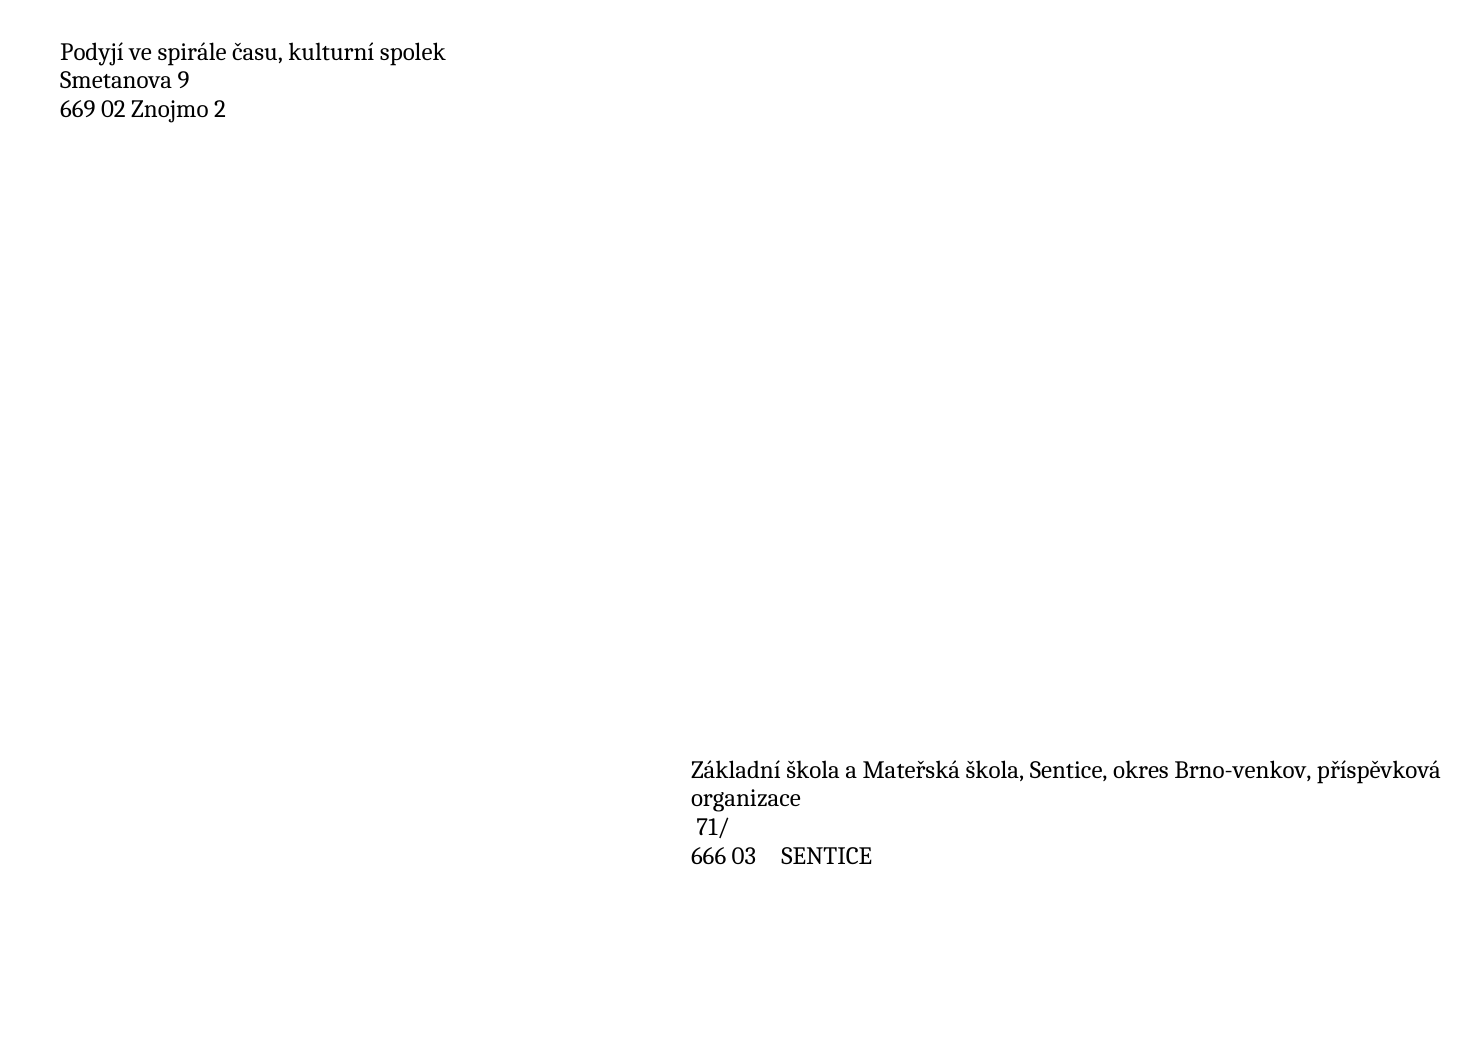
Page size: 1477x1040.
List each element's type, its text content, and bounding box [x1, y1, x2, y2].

text Podyjí ve spirále času, kulturní spolek [60, 37, 1401, 66]
text Smetanova 9 [60, 66, 1401, 95]
text 666 03 Sentice [691, 842, 1445, 871]
text 669 02 Znojmo 2 [60, 95, 1401, 124]
text 71/ [691, 813, 1445, 842]
text Základní škola a Mateřská škola, Sentice, okres Brno-venkov, příspěvková organizace [691, 756, 1445, 813]
